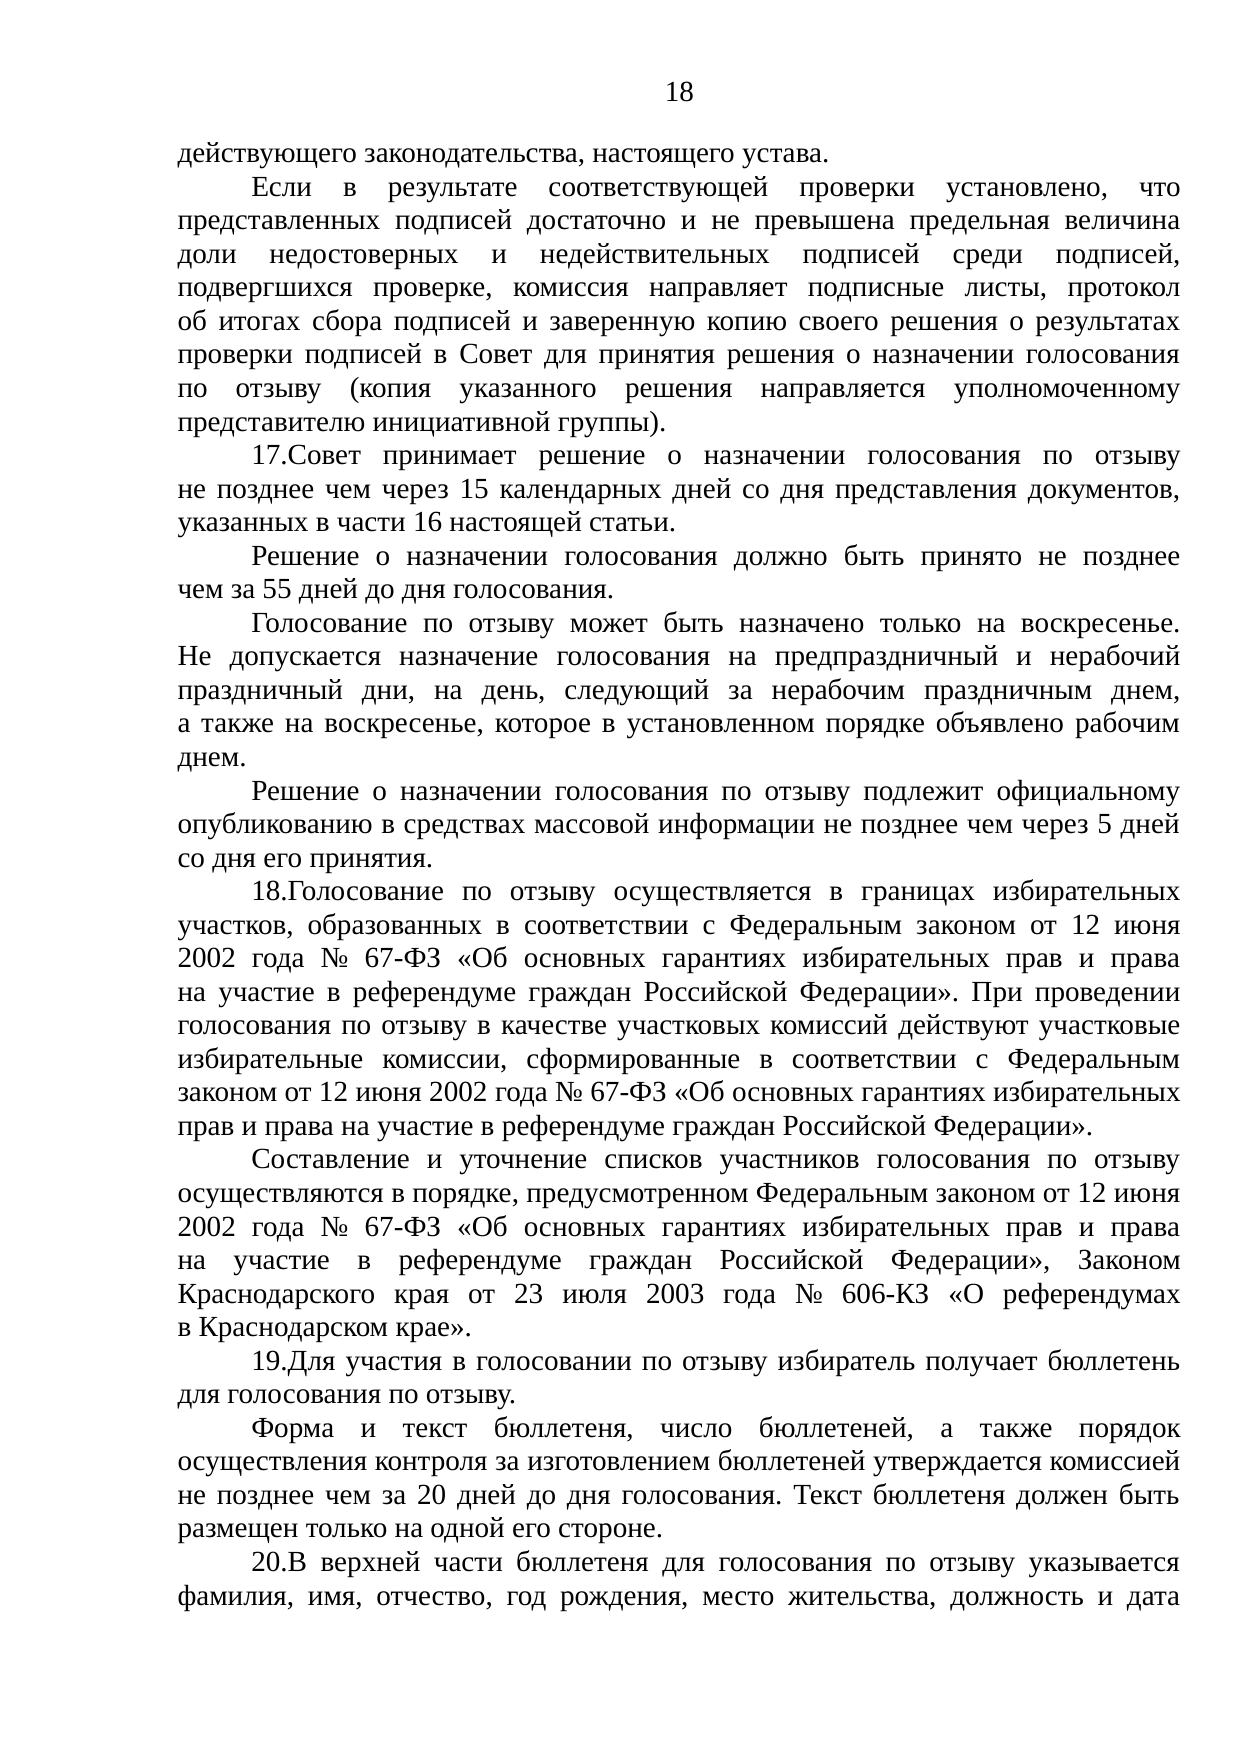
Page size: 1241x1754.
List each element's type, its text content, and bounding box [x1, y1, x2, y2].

text Составление и уточнение списков участников голосования по отзыву осуществляются в порядке, предусмотренном Федеральным законом от 12 июня 2002 года № 67-ФЗ «Об основных гарантиях избирательных прав и права на участие в референдуме граждан Российской Федерации», Законом Краснодарского края от 23 июля 2003 года № 606-КЗ «О референдумах в Краснодарском крае». [177, 1142, 1181, 1343]
text 18.Голосование по отзыву осуществляется в границах избирательных участков, образованных в соответствии с Федеральным законом от 12 июня 2002 года № 67-ФЗ «Об основных гарантиях избирательных прав и права на участие в референдуме граждан Российской Федерации». При проведении голосования по отзыву в качестве участковых комиссий действуют участковые избирательные комиссии, сформированные в соответствии с Федеральным законом от 12 июня 2002 года № 67-ФЗ «Об основных гарантиях избирательных прав и права на участие в референдуме граждан Российской Федерации». [177, 873, 1181, 1142]
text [177, 1544, 1181, 1611]
text 19.Для участия в голосовании по отзыву избиратель получает бюллетень для голосования по отзыву. [177, 1343, 1181, 1410]
text Если в результате соответствующей проверки установлено, что представленных подписей достаточно и не превышена предельная величина доли недостоверных и недействительных подписей среди подписей, подвергшихся проверке, комиссия направляет подписные листы, протокол об итогах сбора подписей и заверенную копию своего решения о результатах проверки подписей в Совет для принятия решения о назначении голосования по отзыву (копия указанного решения направляется уполномоченному представителю инициативной группы). [177, 169, 1181, 437]
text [177, 135, 1181, 169]
text Решение о назначении голосования по отзыву подлежит официальному опубликованию в средствах массовой информации не позднее чем через 5 дней со дня его принятия. [177, 773, 1181, 873]
text 17.Совет принимает решение о назначении голосования по отзыву не позднее чем через 15 календарных дней со дня представления документов, указанных в части 16 настоящей статьи. [177, 437, 1181, 538]
text Голосование по отзыву может быть назначено только на воскресенье. Не допускается назначение голосования на предпраздничный и нерабочий праздничный дни, на день, следующий за нерабочим праздничным днем, а также на воскресенье, которое в установленном порядке объявлено рабочим днем. [177, 605, 1181, 773]
text Форма и текст бюллетеня, число бюллетеней, а также порядок осуществления контроля за изготовлением бюллетеней утверждается комиссией не позднее чем за 20 дней до дня голосования. Текст бюллетеня должен быть размещен только на одной его стороне. [177, 1410, 1181, 1544]
text Решение о назначении голосования должно быть принято не позднее чем за 55 дней до дня голосования. [177, 538, 1181, 605]
